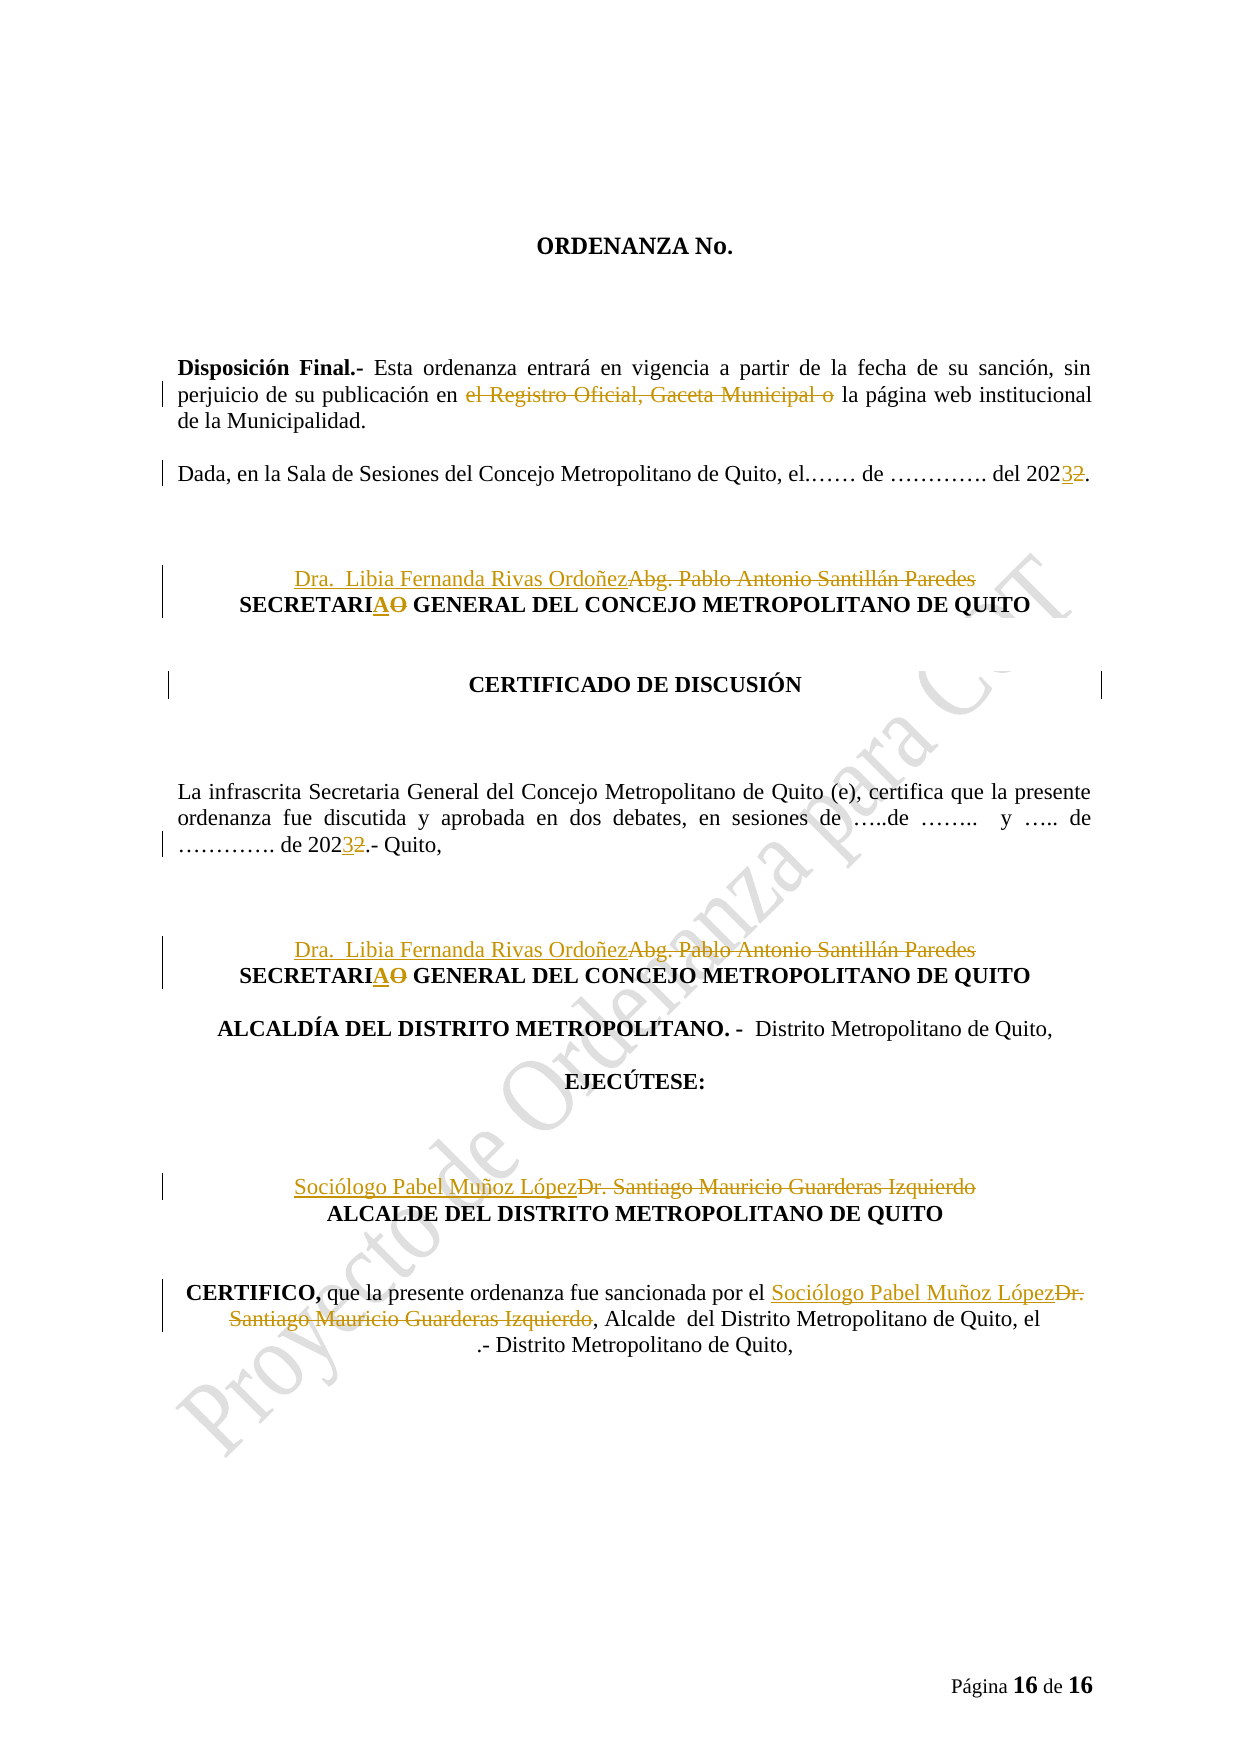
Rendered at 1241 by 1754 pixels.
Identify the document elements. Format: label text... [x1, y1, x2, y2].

text SECRETARI GENERAL DEL CONCEJO METROPOLITANO DE QUITO [177, 592, 1093, 618]
text CERTIFICO, que la presente ordenanza fue sancionada por el , Alcalde del Distrito Metropolitano de Quito, el [177, 1279, 1093, 1332]
text SECRETARI GENERAL DEL CONCEJO METROPOLITANO DE QUITO [177, 963, 1093, 989]
text CERTIFICADO DE DISCUSIÓN [169, 671, 1101, 699]
text EJECÚTESE: [177, 1068, 1093, 1094]
text Disposición Final.- Esta ordenanza entrará en vigencia a partir de la fecha de su sanción, sin perjuicio de su publicación en la página web institucional de la Municipalidad. [177, 354, 1093, 433]
text .- Distrito Metropolitano de Quito, [177, 1332, 1093, 1358]
text Dada, en la Sala de Sesiones del Concejo Metropolitano de Quito, el.…… de …………. del 202. [177, 460, 1093, 486]
text ALCALDE DEL DISTRITO METROPOLITANO DE QUITO [177, 1200, 1093, 1226]
text ALCALDÍA DEL DISTRITO METROPOLITANO. - Distrito Metropolitano de Quito, [177, 1015, 1093, 1042]
text La infrascrita Secretaria General del Concejo Metropolitano de Quito (e), certifica que la presente ordenanza fue discutida y aprobada en dos debates, en sesiones de …..de …….. y ….. de …………. de 202.- Quito, [177, 778, 1093, 857]
